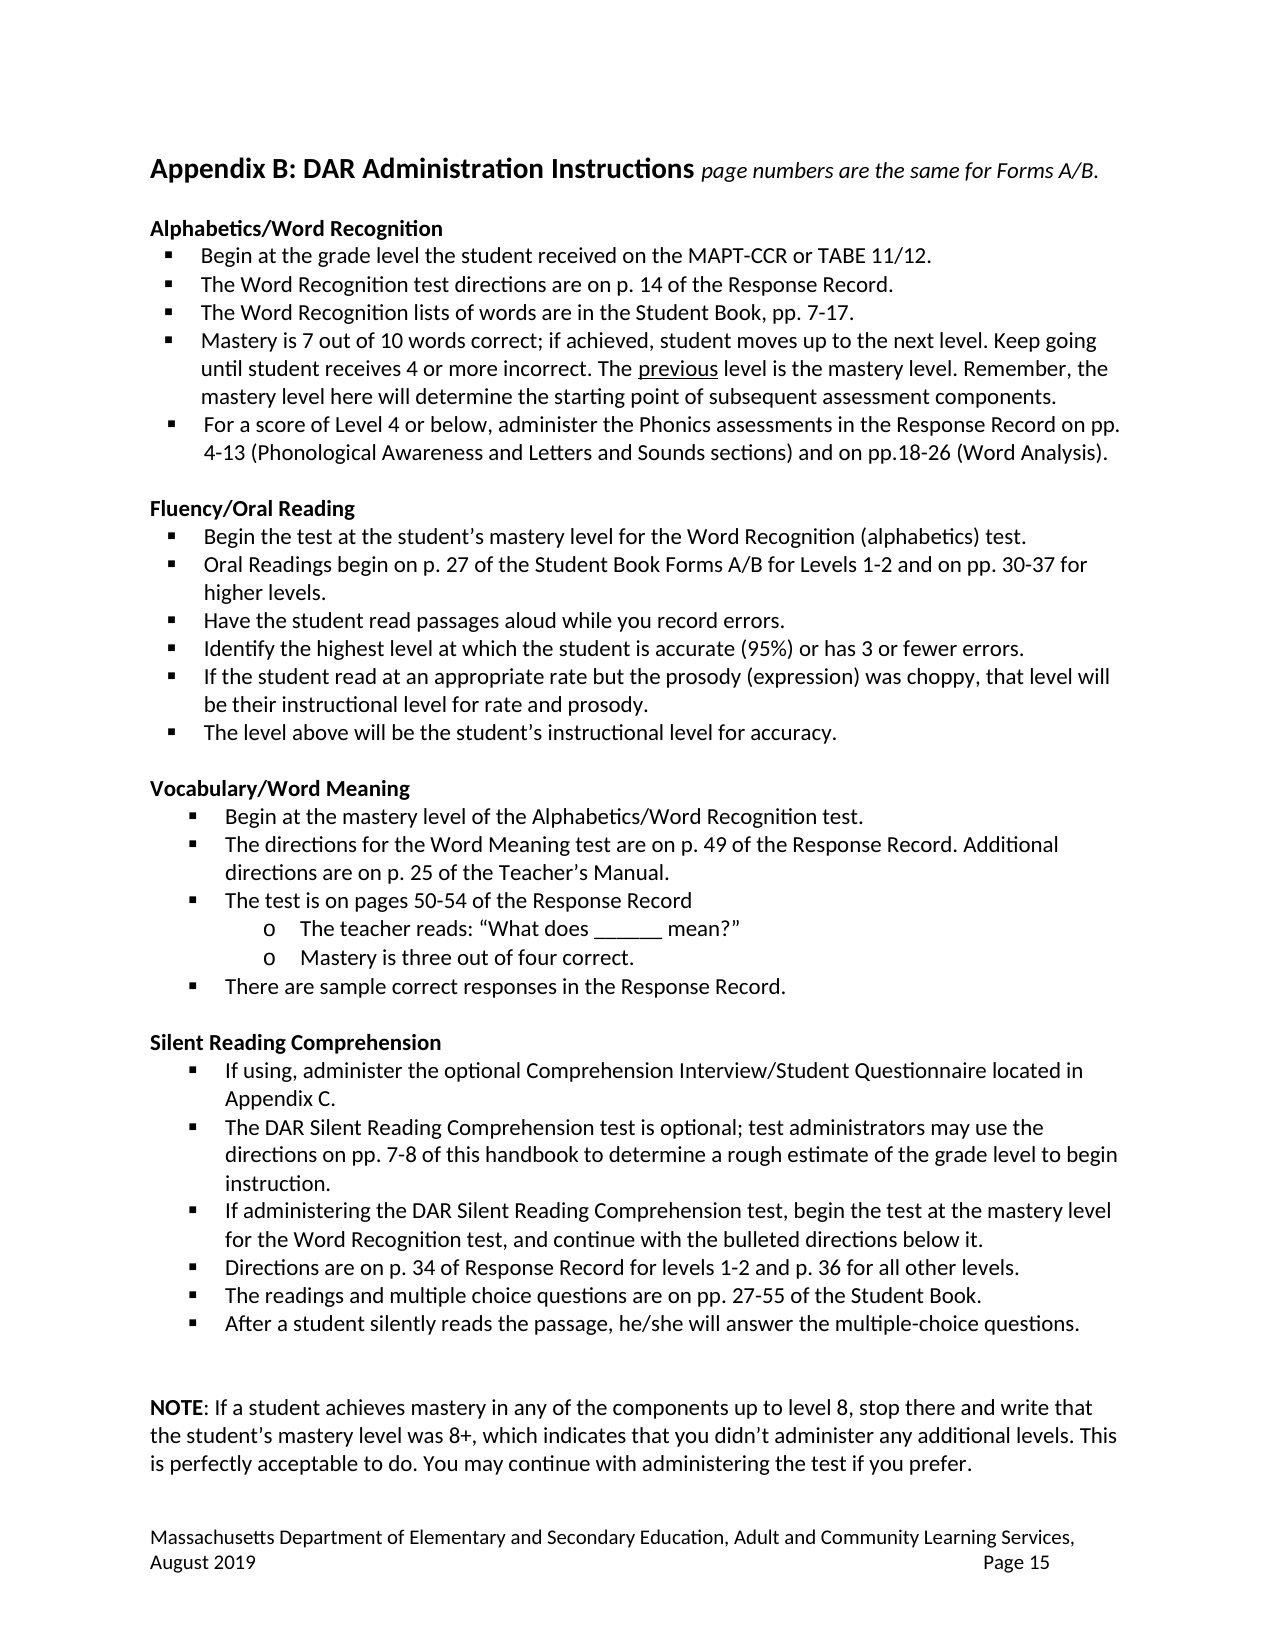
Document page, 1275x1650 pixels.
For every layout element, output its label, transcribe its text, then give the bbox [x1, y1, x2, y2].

list For a score of Level 4 or below, administer the Phonics assessments in the Response Record on pp. 4-13 (Phonological Awareness and Letters and Sounds sections) and on pp.18-26 (Word Analysis). [166, 410, 1125, 466]
list Identify the highest level at which the student is accurate (95%) or has 3 or fewer errors. [166, 634, 1125, 662]
list Begin the test at the student’s mastery level for the Word Recognition (alphabetics) test. [166, 522, 1125, 550]
list The test is on pages 50-54 of the Response Record [187, 886, 1125, 914]
list There are sample correct responses in the Response Record. [187, 972, 1125, 1001]
list If using, administer the optional Comprehension Interview/Student Questionnaire located in Appendix C. [187, 1057, 1125, 1113]
list If administering the DAR Silent Reading Comprehension test, begin the test at the mastery level for the Word Recognition test, and continue with the bulleted directions below it. [187, 1197, 1125, 1253]
text Silent Reading Comprehension [150, 1028, 1125, 1057]
list Begin at the grade level the student received on the MAPT-CCR or TABE 11/12. [163, 242, 1125, 270]
text Vocabulary/Word Meaning [150, 774, 1125, 802]
list The level above will be the student’s instructional level for accuracy. [166, 718, 1125, 746]
text Fluency/Oral Reading [150, 494, 1125, 522]
list Have the student read passages aloud while you record errors. [166, 606, 1125, 634]
list The DAR Silent Reading Comprehension test is optional; test administrators may use the directions on pp. 7-8 of this handbook to determine a rough estimate of the grade level to begin instruction. [187, 1113, 1125, 1197]
list The Word Recognition test directions are on p. 14 of the Response Record. [163, 270, 1125, 298]
list Oral Readings begin on p. 27 of the Student Book Forms A/B for Levels 1-2 and on pp. 30-37 for higher levels. [166, 550, 1125, 606]
list The teacher reads: “What does ______ mean?” [262, 914, 1125, 943]
list Directions are on p. 34 of Response Record for levels 1-2 and p. 36 for all other levels. [187, 1253, 1125, 1281]
list Mastery is three out of four correct. [262, 943, 1125, 972]
list The directions for the Word Meaning test are on p. 49 of the Response Record. Additional directions are on p. 25 of the Teacher’s Manual. [187, 830, 1125, 886]
list Mastery is 7 out of 10 words correct; if achieved, student moves up to the next level. Keep going until student receives 4 or more incorrect. The previous level is the mastery level. Remember, the mastery level here will determine the starting point of subsequent assessment components. [163, 326, 1125, 410]
list After a student silently reads the passage, he/she will answer the multiple-choice questions. [187, 1309, 1125, 1337]
list The Word Recognition lists of words are in the Student Book, pp. 7-17. [163, 298, 1125, 326]
subtitle Appendix B: DAR Administration Instructions page numbers are the same for Forms A/B. [150, 150, 1125, 186]
list If the student read at an appropriate rate but the prosody (expression) was choppy, that level will be their instructional level for rate and prosody. [166, 662, 1125, 718]
list Begin at the mastery level of the Alphabetics/Word Recognition test. [187, 802, 1125, 830]
text NOTE: If a student achieves mastery in any of the components up to level 8, stop there and write that the student’s mastery level was 8+, which indicates that you didn’t administer any additional levels. This is perfectly acceptable to do. You may continue with administering the test if you prefer. [150, 1393, 1125, 1477]
list The readings and multiple choice questions are on pp. 27-55 of the Student Book. [187, 1281, 1125, 1309]
text Alphabetics/Word Recognition [150, 214, 1125, 242]
